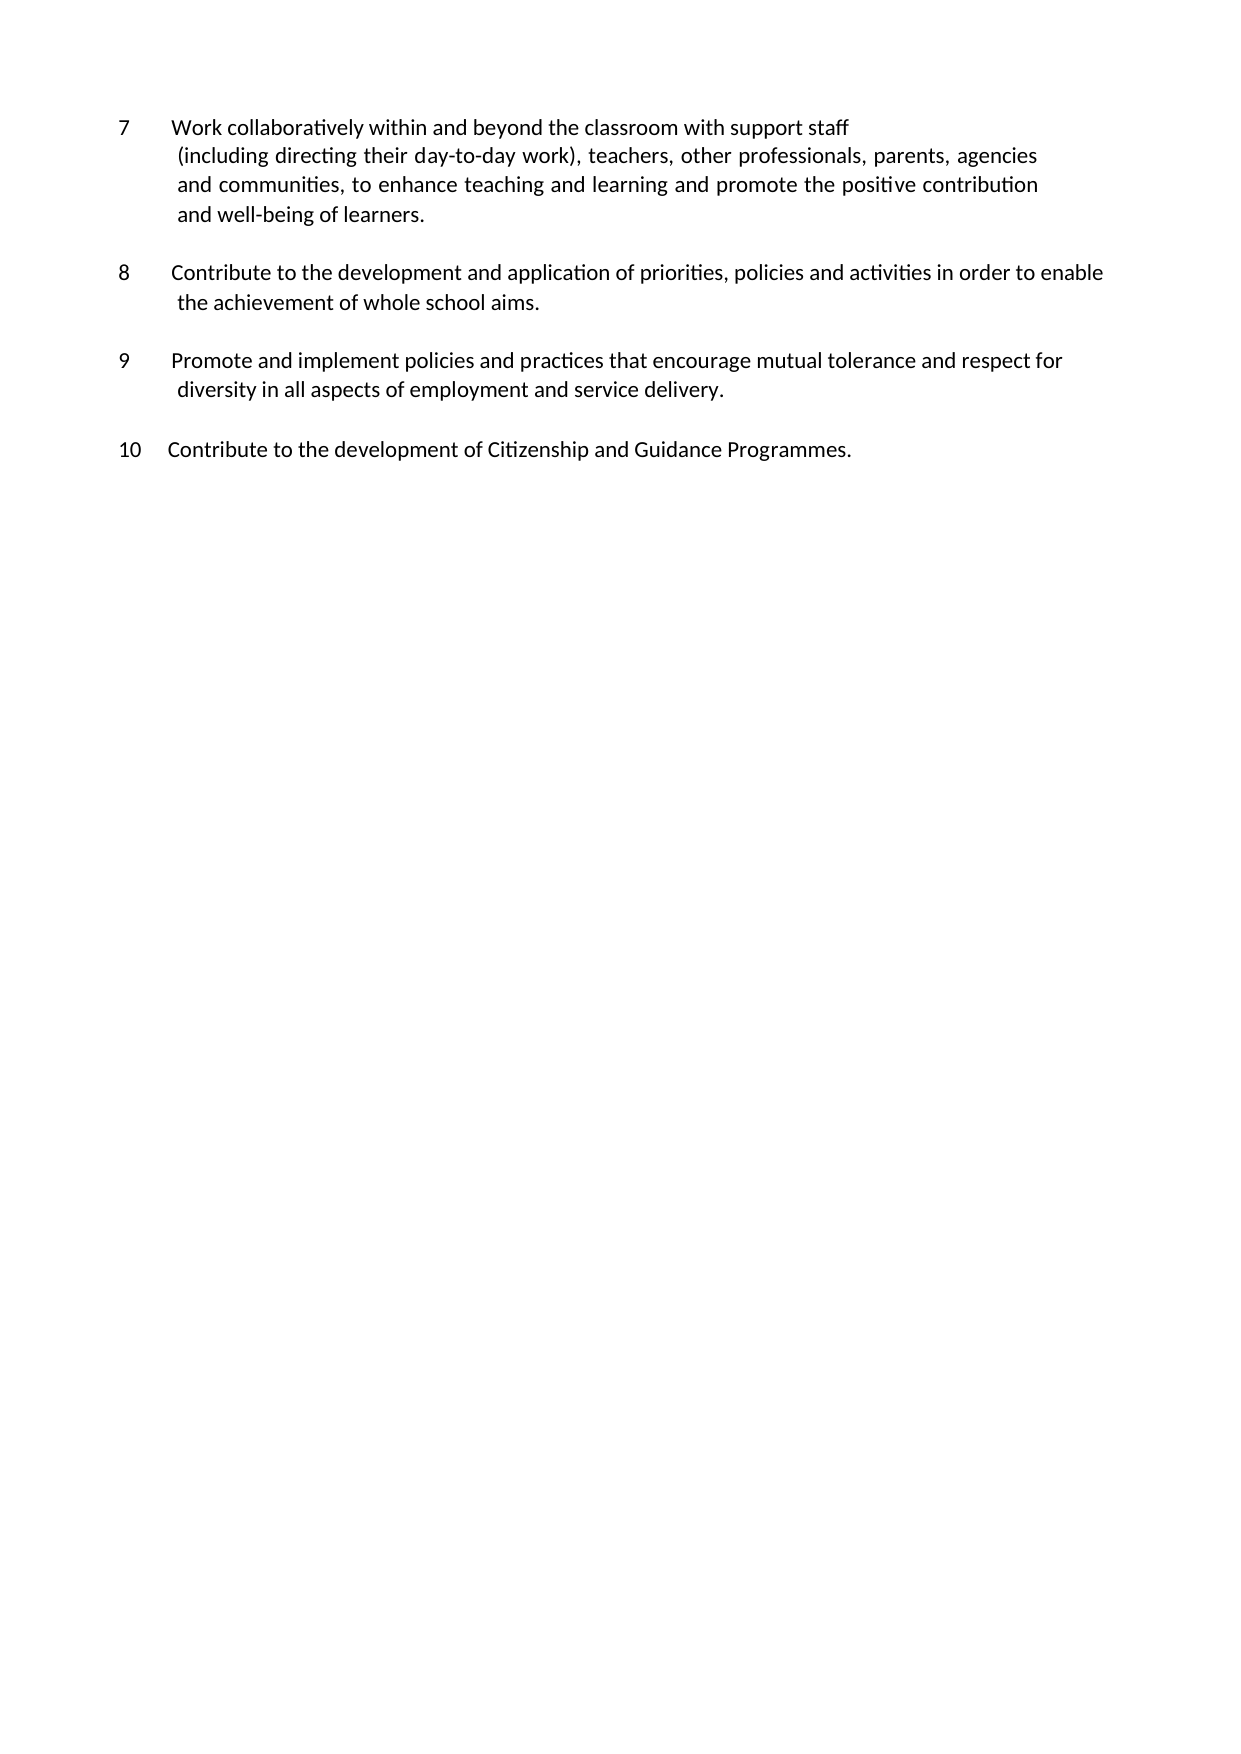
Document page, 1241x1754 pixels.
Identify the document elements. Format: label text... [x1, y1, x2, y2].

text 10 Contribute to the development of Citizenship and Guidance Programmes. [118, 439, 1240, 462]
text (including directing their day-to-day work), teachers, other professionals, parents, agencies and communities, to enhance teaching and learning and promote the positive contribution and well-being of learners. [177, 140, 1038, 228]
text 8 Contribute to the development and application of priorities, policies and activities in order to enable the achievement of whole school aims. [118, 257, 1114, 316]
text 9 Promote and implement policies and practices that encourage mutual tolerance and respect for diversity in all aspects of employment and service delivery. [118, 345, 1092, 403]
text 7 Work collaboratively within and beyond the classroom with support staff [118, 117, 1240, 140]
